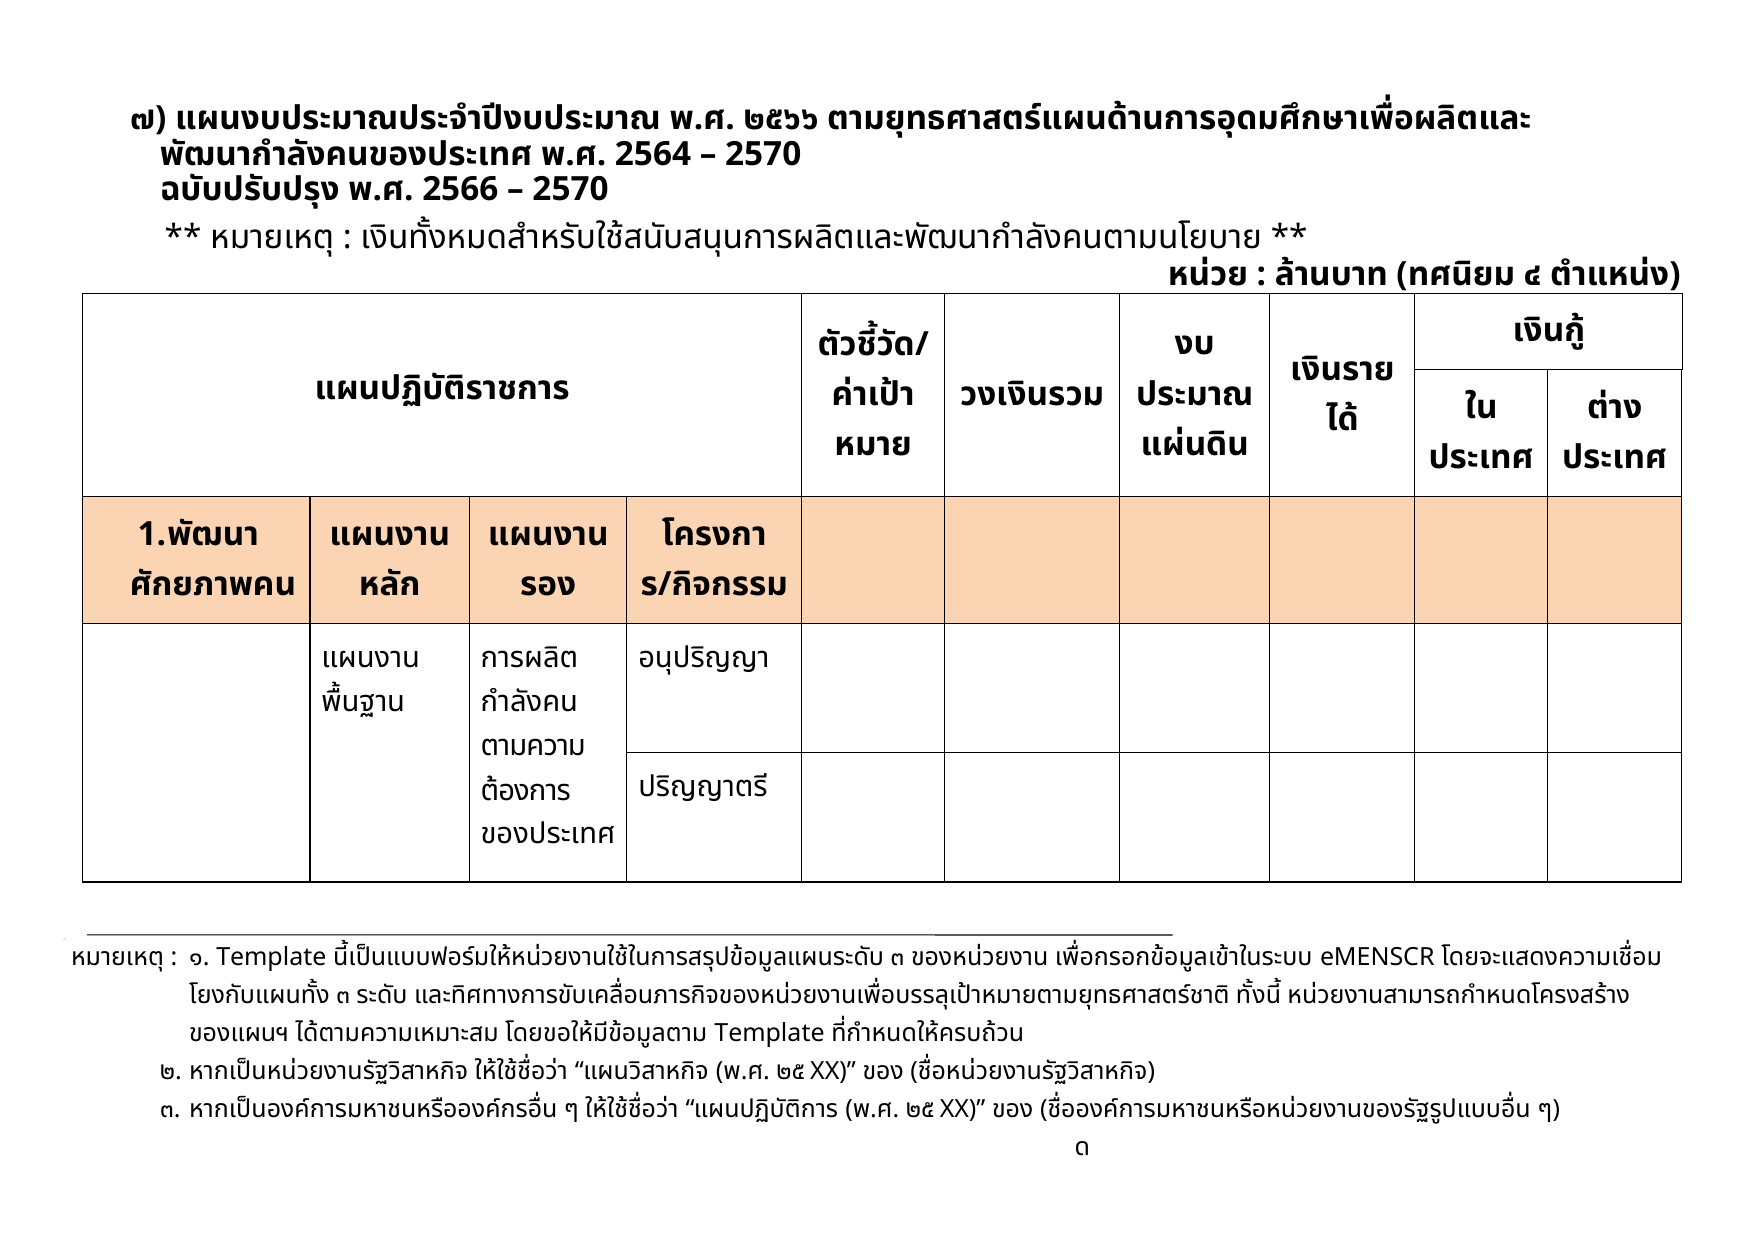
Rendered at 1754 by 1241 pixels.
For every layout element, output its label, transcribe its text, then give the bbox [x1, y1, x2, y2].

table_cell พัฒนาศักยภาพคน [83, 497, 309, 623]
table_cell โครงการ/กิจกรรม [627, 497, 801, 623]
table_cell [945, 753, 1119, 881]
table_cell [1270, 497, 1414, 623]
table_cell [1415, 624, 1547, 752]
table_cell [1120, 624, 1269, 752]
table_cell ในประเทศ [1415, 370, 1547, 496]
table_cell [1120, 753, 1269, 881]
table_cell ปริญญาตรี [627, 753, 801, 881]
table_header งบประมาณแผ่นดิน [1120, 294, 1269, 496]
table_cell [1270, 624, 1414, 752]
table_cell [802, 624, 944, 752]
text ๗) แผนงบประมาณประจำปีงบประมาณ พ.ศ. ๒๕๖๖ ตามยุทธศาสตร์แผนด้านการอุดมศึกษาเพื่อผลิตและพัฒนากำลังคนของประเทศ พ.ศ. 2564 – 2570 ฉบับปรับปรุง พ.ศ. 2566 – 2570 [130, 101, 1606, 207]
table_header แผนปฏิบัติราชการ [83, 294, 801, 496]
table_cell แผนงานรอง [470, 497, 626, 623]
text หน่วย : ล้านบาท (ทศนิยม ๔ ตำแหน่ง) [130, 255, 1680, 293]
table_cell แผนงานพื้นฐาน [311, 624, 469, 881]
table_cell [802, 753, 944, 881]
table_header เงินรายได้ [1270, 294, 1414, 496]
table_cell การผลิตกำลังคนตามความต้องการของประเทศ ที่มุ่งเน้นในปัจจุบันและจะดำเนินการต่อเนื่อง [470, 624, 626, 881]
table_header วงเงินรวม [945, 294, 1119, 496]
table_cell [945, 497, 1119, 623]
table_header ตัวชี้วัด/ ค่าเป้าหมาย [802, 294, 944, 496]
table_cell ต่างประเทศ [1548, 370, 1681, 496]
table_cell [1548, 497, 1681, 623]
table_cell [1548, 753, 1681, 881]
table_cell [1415, 753, 1547, 881]
text ** หมายเหตุ : เงินทั้งหมดสำหรับใช้สนับสนุนการผลิตและพัฒนากำลังคนตามนโยบาย ** [130, 220, 1606, 255]
table_cell [945, 624, 1119, 752]
table_cell อนุปริญญา [627, 624, 801, 752]
table_cell [1548, 624, 1681, 752]
table_cell [802, 497, 944, 623]
table_cell แผนงานหลัก [311, 497, 469, 623]
table_cell [1415, 497, 1547, 623]
table_cell [1120, 497, 1269, 623]
table_cell [1270, 753, 1414, 881]
table_header เงินกู้ [1415, 294, 1682, 369]
table_cell [83, 624, 309, 881]
